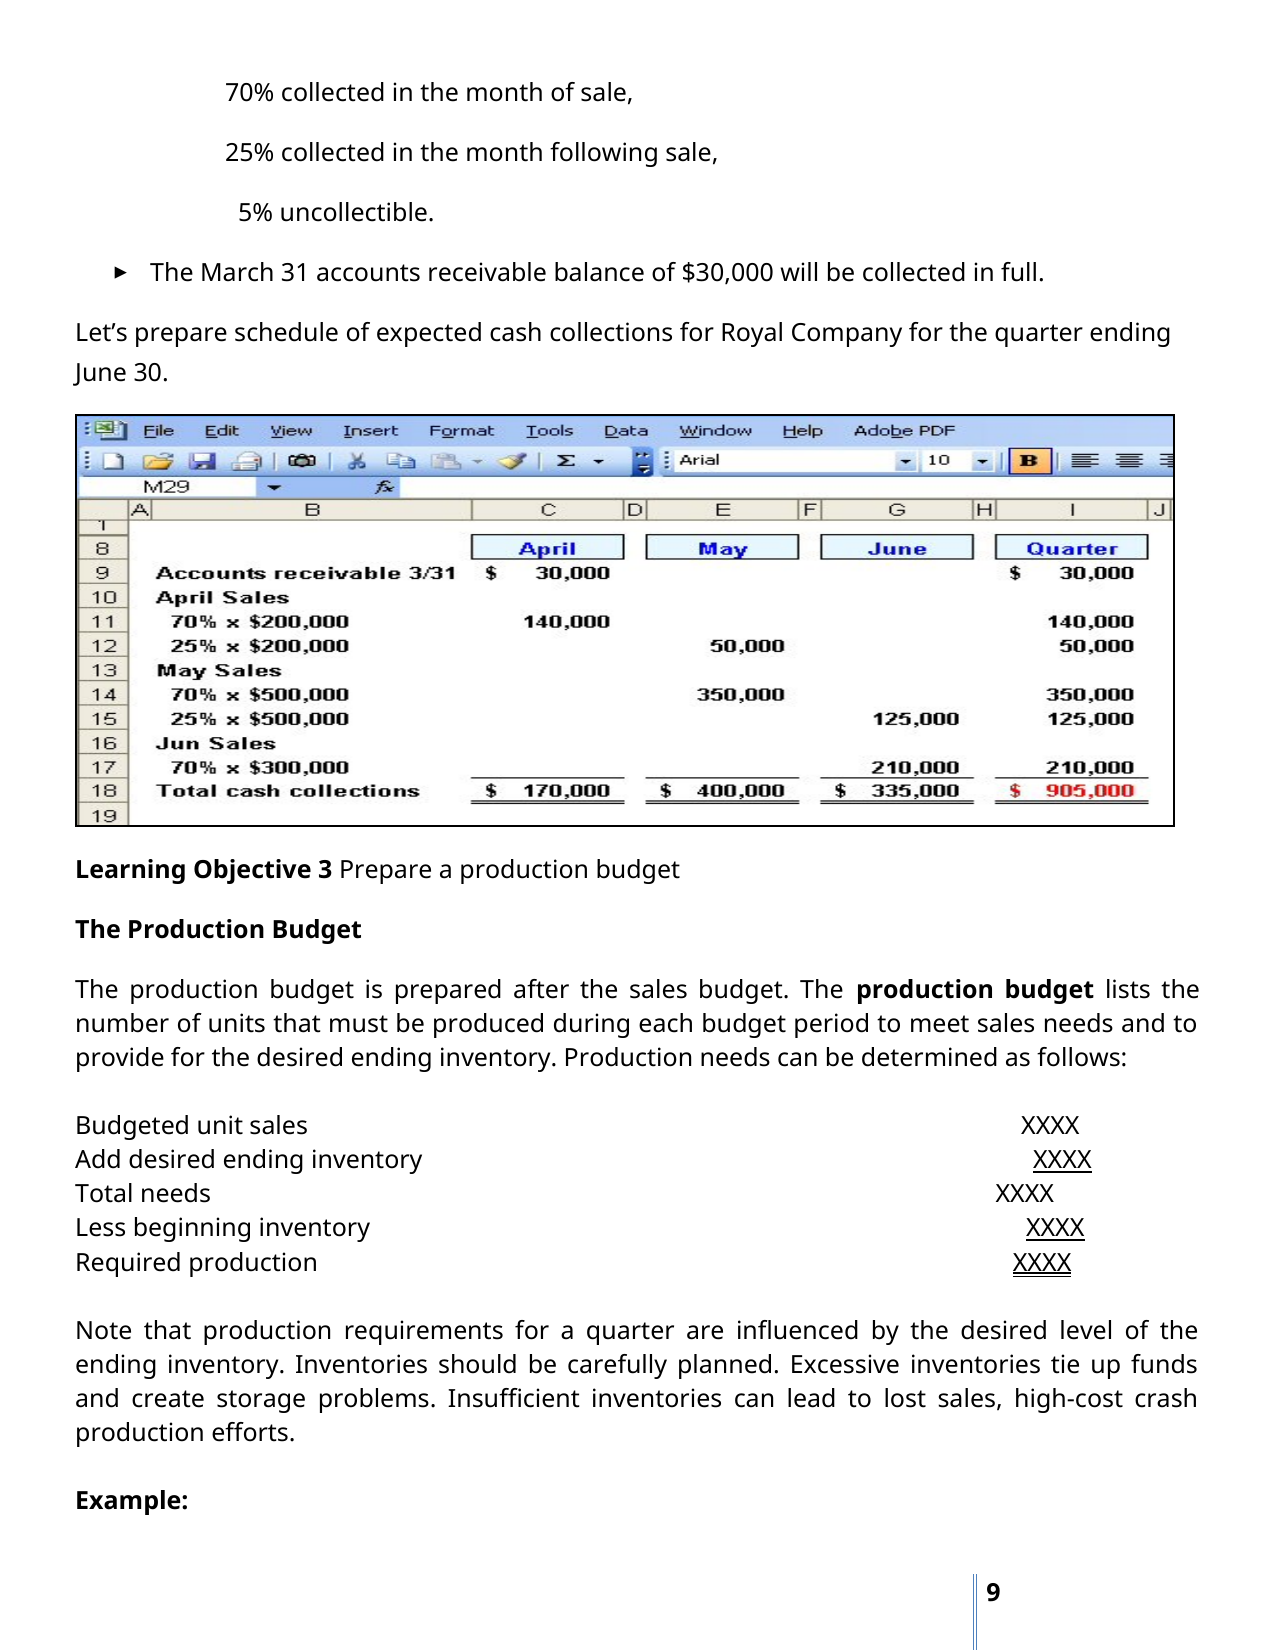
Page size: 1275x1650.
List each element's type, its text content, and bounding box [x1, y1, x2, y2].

text Example: [75, 1483, 1200, 1517]
text Let’s prepare schedule of expected cash collections for Royal Company for the quarter ending June 30. [75, 315, 1200, 388]
list The March 31 accounts receivable balance of $30,000 will be collected in full. [112, 255, 1200, 289]
list 25% collected in the month following sale, [187, 135, 1200, 169]
text Note that production requirements for a quarter are influenced by the desired level of the ending inventory. Inventories should be carefully planned. Excessive inventories tie up funds and create storage problems. Insufficient inventories can lead to lost sales, high-cost crash production efforts. [75, 1312, 1200, 1448]
text The Production Budget [75, 912, 1200, 946]
picture [77, 416, 1173, 825]
text The production budget is prepared after the sales budget. The production budget lists the number of units that must be produced during each budget period to meet sales needs and to provide for the desired ending inventory. Production needs can be determined as follows: [75, 972, 1200, 1074]
list 5% uncollectible. [187, 195, 1200, 229]
text Less beginning inventory XXXX [75, 1210, 1200, 1244]
text Add desired ending inventory XXXX [75, 1142, 1200, 1176]
text Required production XXXX [75, 1244, 1200, 1278]
list 70% collected in the month of sale, [187, 75, 1200, 109]
text Total needs XXXX [75, 1176, 1200, 1210]
text Learning Objective 3 Prepare a production budget [75, 852, 1200, 886]
text Budgeted unit sales XXXX [75, 1108, 1200, 1142]
